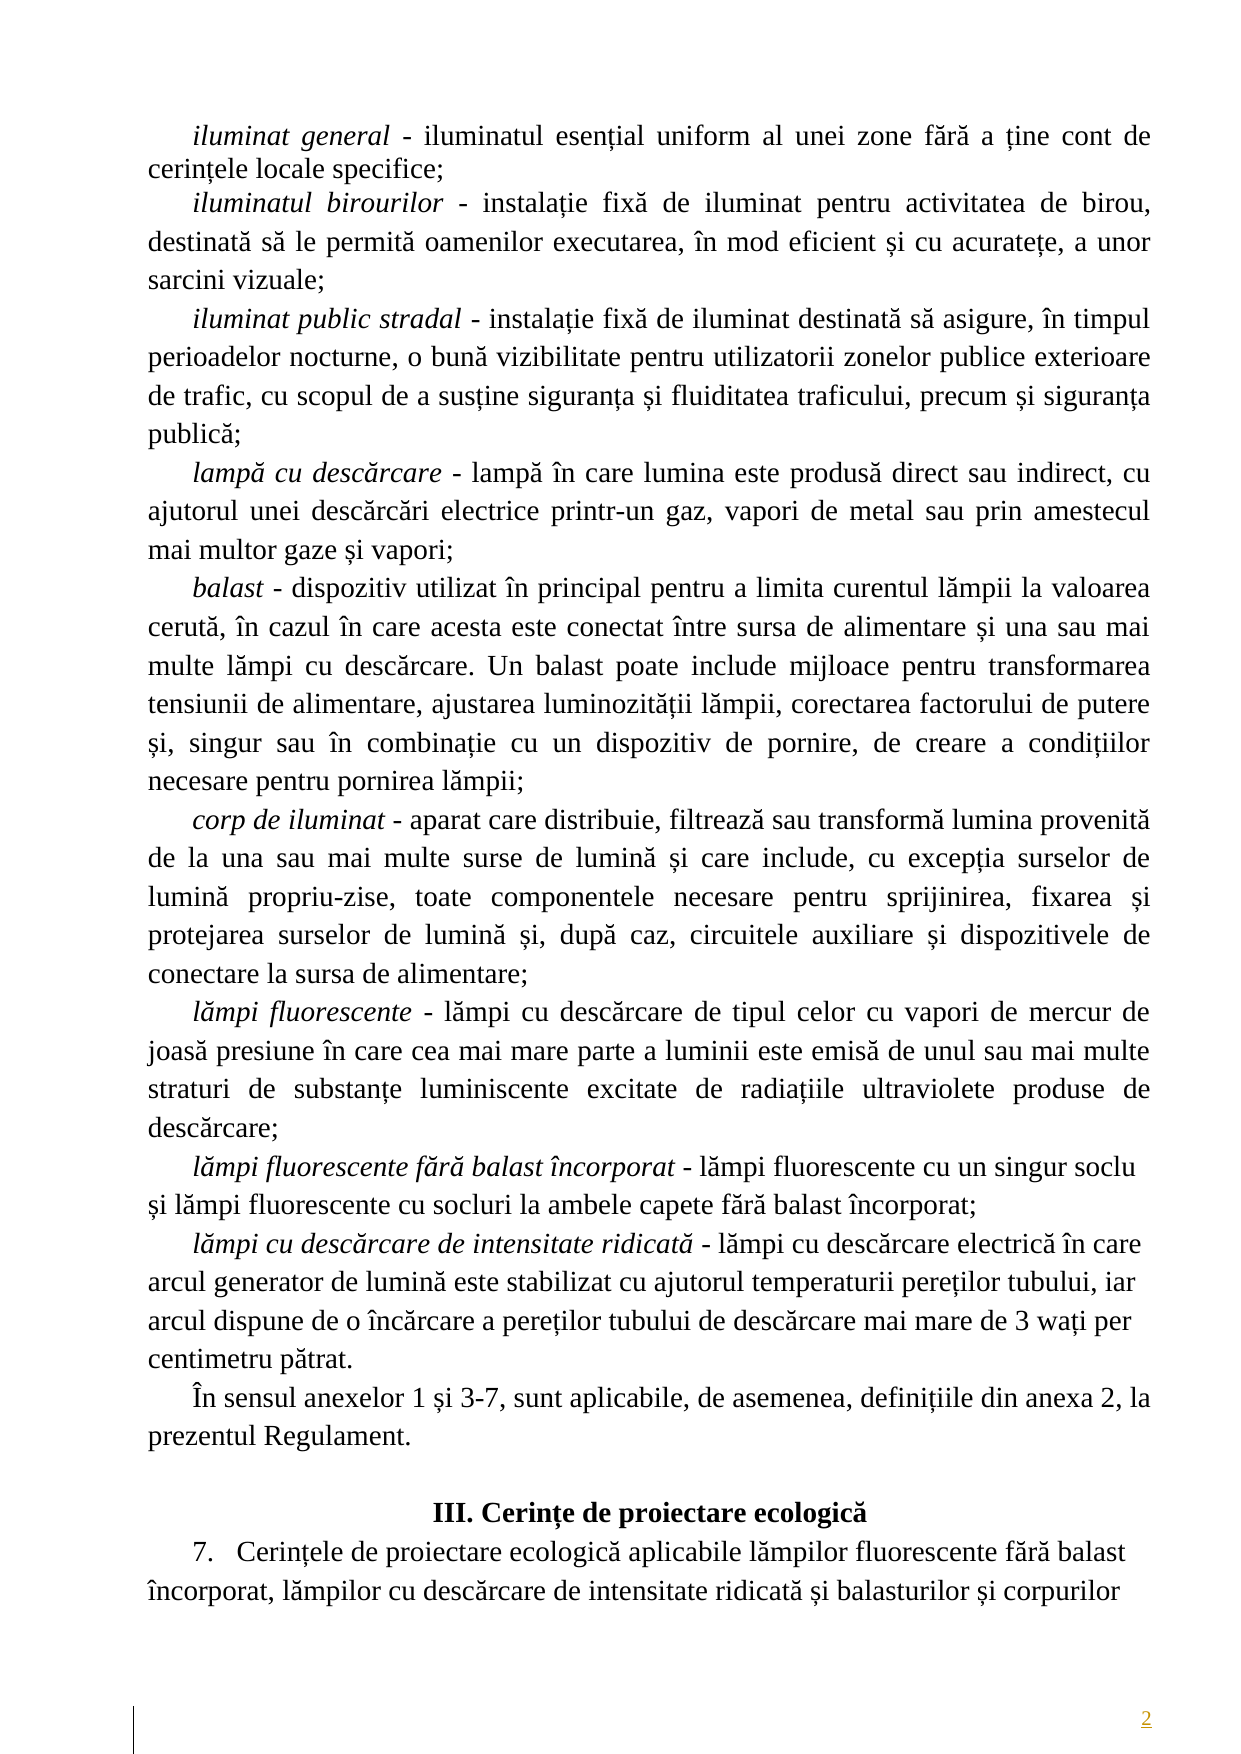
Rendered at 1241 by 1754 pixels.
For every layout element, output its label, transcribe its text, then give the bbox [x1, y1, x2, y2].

text lămpi cu descărcare de intensitate ridicată - lămpi cu descărcare electrică în care arcul generator de lumină este stabilizat cu ajutorul temperaturii pereților tubului, iar arcul dispune de o încărcare a pereților tubului de descărcare mai mare de 3 wați per centimetru pătrat. [148, 1226, 1152, 1375]
text lămpi fluorescente - lămpi cu descărcare de tipul celor cu vapori de mercur de joasă presiune în care cea mai mare parte a luminii este emisă de unul sau mai multe straturi de substanțe luminiscente excitate de radiațiile ultraviolete produse de descărcare; [148, 994, 1152, 1144]
text III. Cerințe de proiectare ecologică [148, 1496, 1152, 1529]
text balast - dispozitiv utilizat în principal pentru a limita curentul lămpii la valoarea cerută, în cazul în care acesta este conectat între sursa de alimentare și una sau mai multe lămpi cu descărcare. Un balast poate include mijloace pentru transformarea tensiunii de alimentare, ajustarea luminozității lămpii, corectarea factorului de putere și, singur sau în combinație cu un dispozitiv de pornire, de creare a condițiilor necesare pentru pornirea lămpii; [148, 571, 1152, 797]
text În sensul anexelor 1 și 3-7, sunt aplicabile, de asemenea, definițiile din anexa 2, la prezentul Regulament. [148, 1380, 1152, 1452]
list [148, 1534, 1152, 1606]
text lămpi fluorescente fără balast încorporat - lămpi fluorescente cu un singur soclu și lămpi fluorescente cu socluri la ambele capete fără balast încorporat; [148, 1149, 1152, 1221]
text iluminat general - iluminatul esențial uniform al unei zone fără a ține cont de cerințele locale specifice; [148, 118, 1152, 185]
text iluminat public stradal - instalație fixă de iluminat destinată să asigure, în timpul perioadelor nocturne, o bună vizibilitate pentru utilizatorii zonelor publice exterioare de trafic, cu scopul de a susține siguranța și fluiditatea traficului, precum și siguranța publică; [148, 301, 1152, 450]
text corp de iluminat - aparat care distribuie, filtrează sau transformă lumina provenită de la una sau mai multe surse de lumină și care include, cu excepția surselor de lumină propriu-zise, toate componentele necesare pentru sprijinirea, fixarea și protejarea surselor de lumină și, după caz, circuitele auxiliare și dispozitivele de conectare la sursa de alimentare; [148, 802, 1152, 989]
text lampă cu descărcare - lampă în care lumina este produsă direct sau indirect, cu ajutorul unei descărcări electrice printr-un gaz, vapori de metal sau prin amestecul mai multor gaze și vapori; [148, 455, 1152, 566]
text iluminatul birourilor - instalație fixă de iluminat pentru activitatea de birou, destinată să le permită oamenilor executarea, în mod eficient și cu acuratețe, a unor sarcini vizuale; [148, 185, 1152, 296]
